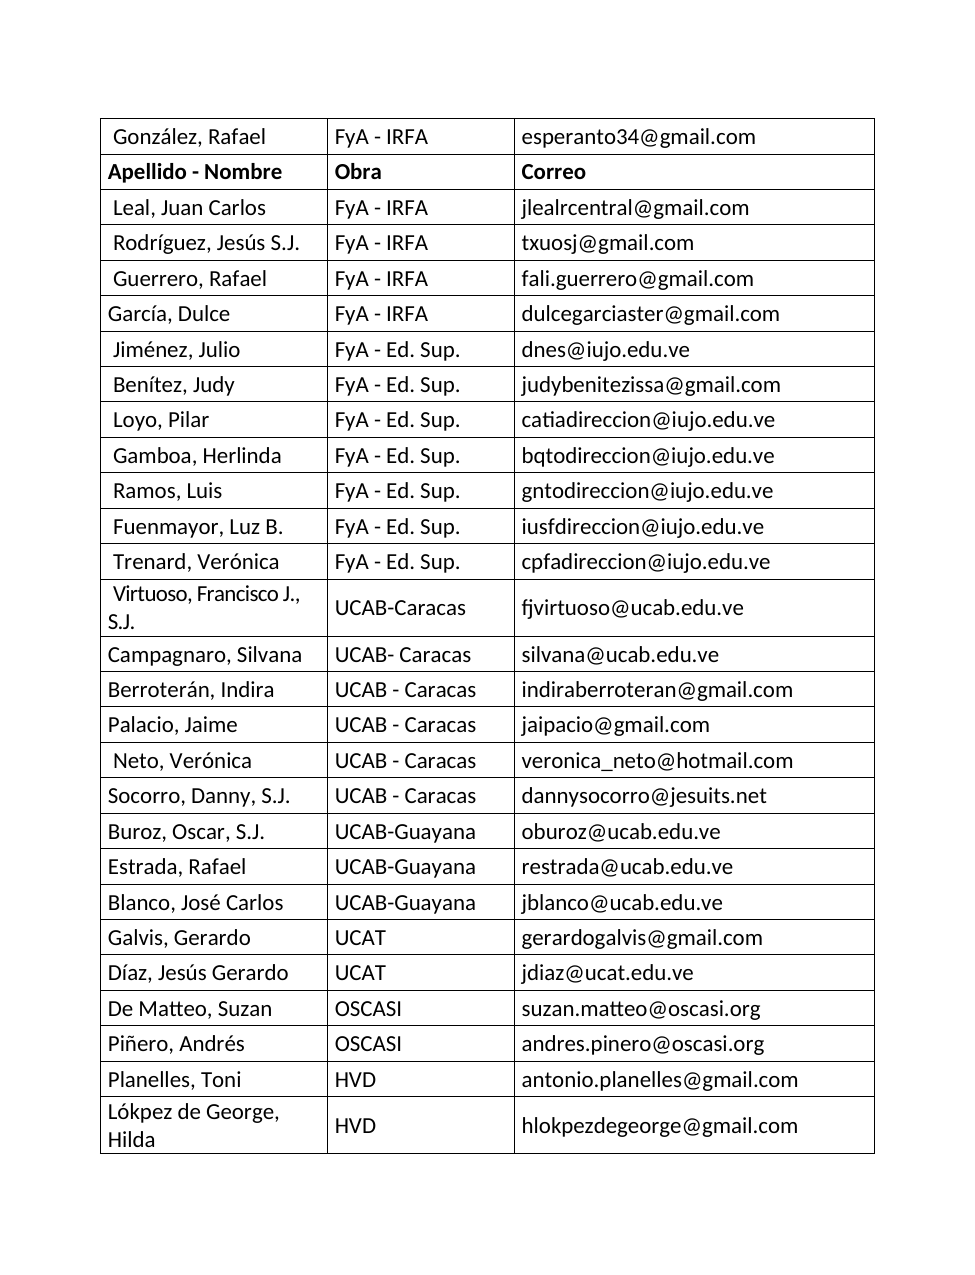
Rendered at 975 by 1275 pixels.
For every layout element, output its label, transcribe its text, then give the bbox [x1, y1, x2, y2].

table_cell Virtuoso, Francisco J., S.J. [101, 580, 327, 636]
table_cell Guerrero, Rafael [101, 261, 327, 295]
table_cell iusfdireccion@iujo.edu.ve [515, 509, 874, 543]
table_cell FyA - IRFA [328, 119, 514, 153]
table_cell UCAB - Caracas [328, 778, 514, 813]
table_cell FyA - Ed. Sup. [328, 402, 514, 437]
table_cell FyA - Ed. Sup. [328, 509, 514, 543]
table_cell UCAB - Caracas [328, 707, 514, 742]
table_cell Blanco, José Carlos [101, 885, 327, 919]
table_cell HVD [328, 1097, 514, 1153]
table_cell Neto, Verónica [101, 743, 327, 777]
table_cell silvana@ucab.edu.ve [515, 637, 874, 671]
table_cell FyA - IRFA [328, 261, 514, 295]
table_cell FyA - IRFA [328, 296, 514, 331]
table_cell txuosj@gmail.com [515, 225, 874, 260]
table_cell HVD [328, 1062, 514, 1096]
table_cell dnes@iujo.edu.ve [515, 332, 874, 366]
table_cell UCAB-Guayana [328, 814, 514, 848]
table_cell UCAB - Caracas [328, 672, 514, 706]
table_cell Planelles, Toni [101, 1062, 327, 1096]
table_cell Fuenmayor, Luz B. [101, 509, 327, 543]
table_cell FyA - Ed. Sup. [328, 473, 514, 508]
table_cell dannysocorro@jesuits.net [515, 778, 874, 813]
table_cell UCAB-Guayana [328, 849, 514, 883]
table_cell De Matteo, Suzan [101, 991, 327, 1025]
table_cell UCAB-Caracas [328, 580, 514, 636]
table_cell judybenitezissa@gmail.com [515, 367, 874, 401]
table_cell UCAB- Caracas [328, 637, 514, 671]
table_cell FyA - Ed. Sup. [328, 332, 514, 366]
table_cell catiadireccion@iujo.edu.ve [515, 402, 874, 437]
table_cell Galvis, Gerardo [101, 920, 327, 954]
table_cell fali.guerrero@gmail.com [515, 261, 874, 295]
table_cell UCAT [328, 920, 514, 954]
table_cell Trenard, Verónica [101, 544, 327, 578]
table_cell suzan.matteo@oscasi.org [515, 991, 874, 1025]
table_cell antonio.planelles@gmail.com [515, 1062, 874, 1096]
table_cell dulcegarciaster@gmail.com [515, 296, 874, 331]
table_cell Gamboa, Herlinda [101, 438, 327, 472]
table_cell UCAT [328, 955, 514, 990]
table_cell Berroterán, Indira [101, 672, 327, 706]
table_cell gntodireccion@iujo.edu.ve [515, 473, 874, 508]
table_cell jaipacio@gmail.com [515, 707, 874, 742]
table_cell FyA - IRFA [328, 190, 514, 224]
table_cell esperanto34@gmail.com [515, 119, 874, 153]
table_cell Ramos, Luis [101, 473, 327, 508]
table_cell Socorro, Danny, S.J. [101, 778, 327, 813]
table_cell Correo [515, 155, 874, 189]
table_cell OSCASI [328, 1026, 514, 1061]
table_cell Buroz, Oscar, S.J. [101, 814, 327, 848]
table_cell jdiaz@ucat.edu.ve [515, 955, 874, 990]
table_cell FyA - Ed. Sup. [328, 544, 514, 578]
table_cell Apellido - Nombre [101, 155, 327, 189]
table_cell FyA - IRFA [328, 225, 514, 260]
table_cell jlealrcentral@gmail.com [515, 190, 874, 224]
table_cell Estrada, Rafael [101, 849, 327, 883]
table_cell andres.pinero@oscasi.org [515, 1026, 874, 1061]
table_cell Lókpez de George, Hilda [101, 1097, 327, 1153]
table_cell Campagnaro, Silvana [101, 637, 327, 671]
table_cell oburoz@ucab.edu.ve [515, 814, 874, 848]
table_cell González, Rafael [101, 119, 327, 153]
table_cell UCAB - Caracas [328, 743, 514, 777]
table_cell bqtodireccion@iujo.edu.ve [515, 438, 874, 472]
table_cell gerardogalvis@gmail.com [515, 920, 874, 954]
table_cell FyA - Ed. Sup. [328, 438, 514, 472]
table_cell cpfadireccion@iujo.edu.ve [515, 544, 874, 578]
table_cell Loyo, Pilar [101, 402, 327, 437]
table_cell Piñero, Andrés [101, 1026, 327, 1061]
table_cell Palacio, Jaime [101, 707, 327, 742]
table_cell hlokpezdegeorge@gmail.com [515, 1097, 874, 1153]
table_cell veronica_neto@hotmail.com [515, 743, 874, 777]
table_cell UCAB-Guayana [328, 885, 514, 919]
table_cell jblanco@ucab.edu.ve [515, 885, 874, 919]
table_cell Benítez, Judy [101, 367, 327, 401]
table_cell restrada@ucab.edu.ve [515, 849, 874, 883]
table_cell Leal, Juan Carlos [101, 190, 327, 224]
table_cell FyA - Ed. Sup. [328, 367, 514, 401]
table_cell Rodríguez, Jesús S.J. [101, 225, 327, 260]
table_cell fjvirtuoso@ucab.edu.ve [515, 580, 874, 636]
table_cell Obra [328, 155, 514, 189]
table_cell Jiménez, Julio [101, 332, 327, 366]
table_cell OSCASI [328, 991, 514, 1025]
table_cell García, Dulce [101, 296, 327, 331]
table_cell Díaz, Jesús Gerardo [101, 955, 327, 990]
table_cell indiraberroteran@gmail.com [515, 672, 874, 706]
